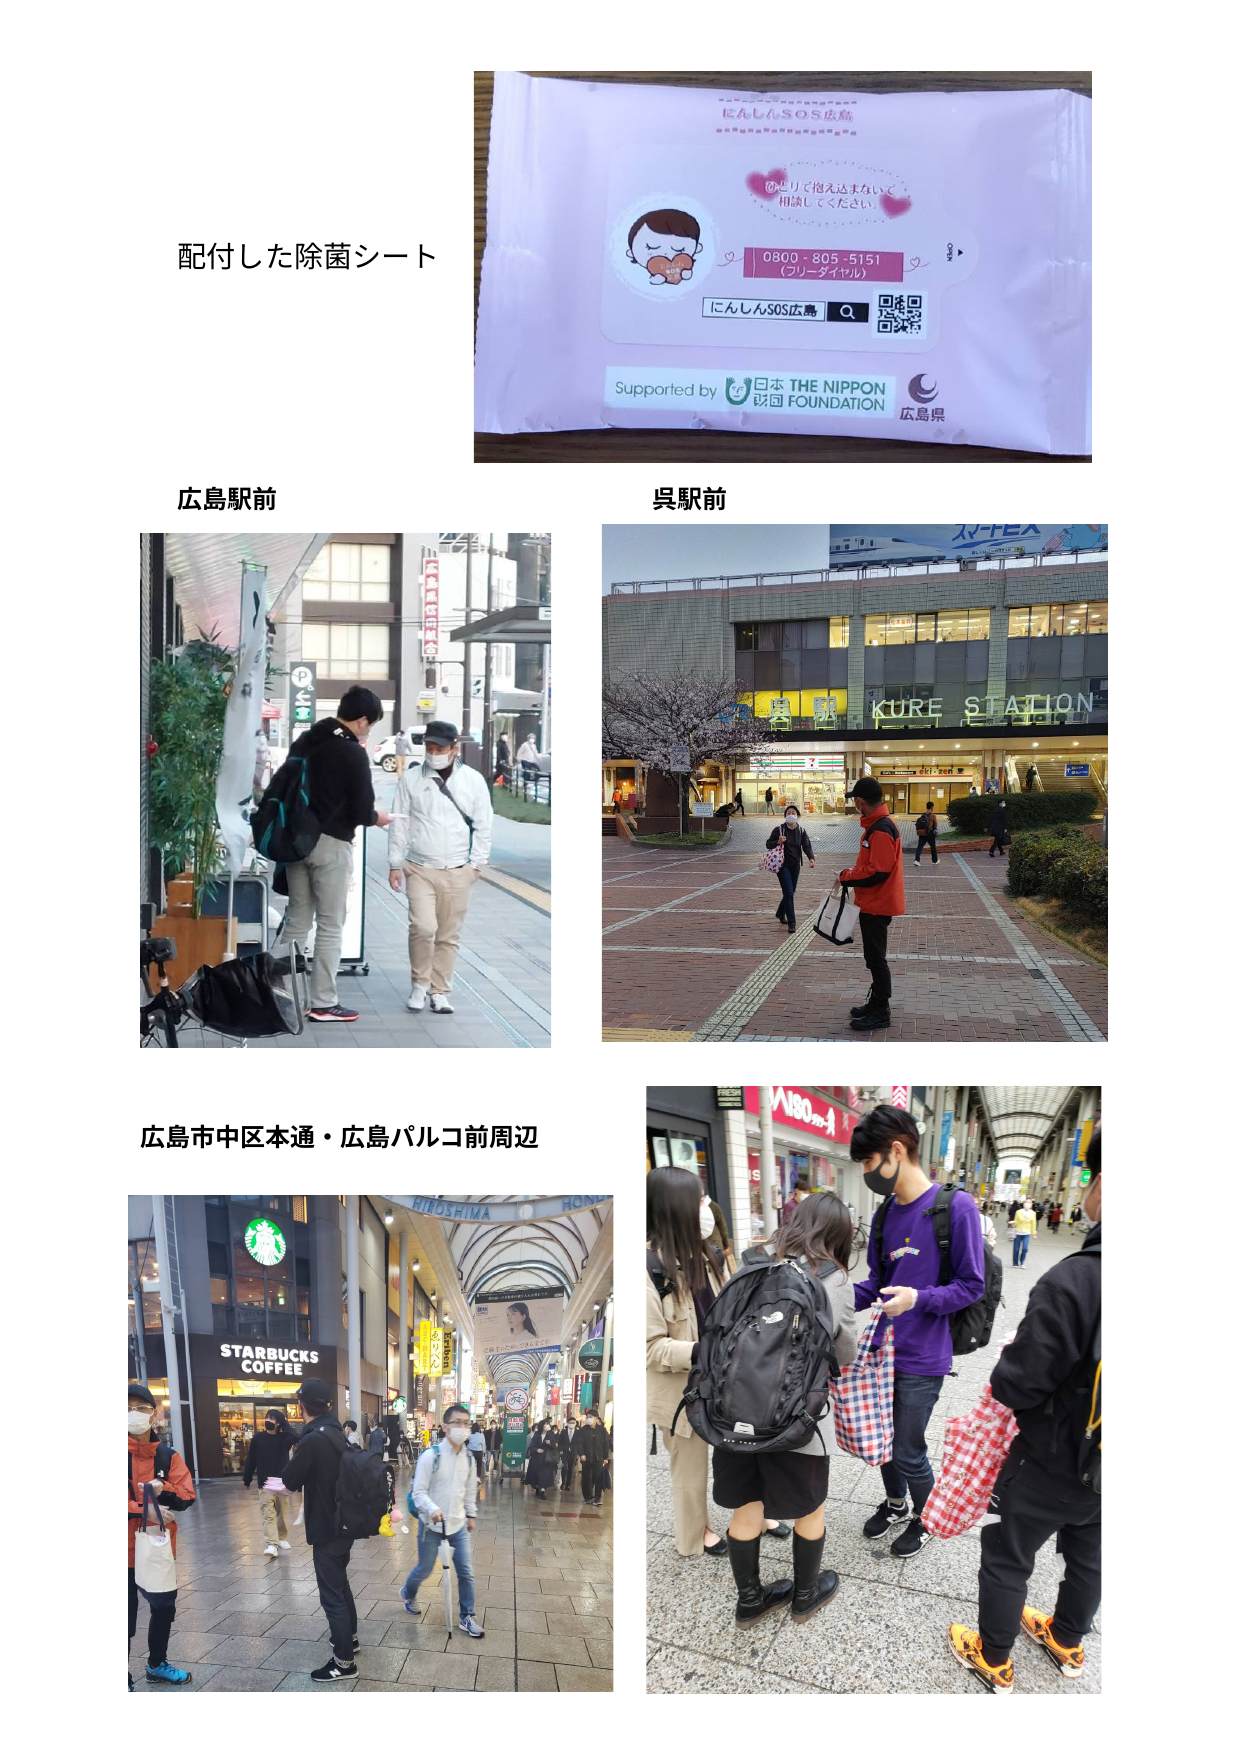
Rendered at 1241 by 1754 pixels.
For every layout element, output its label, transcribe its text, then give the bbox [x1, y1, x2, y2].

picture [473, 71, 1092, 463]
text 広島市中区本通・広島パルコ前周辺 [118, 1117, 646, 1154]
text 広島駅前 呉駅前 [177, 479, 1063, 517]
picture [646, 1086, 1102, 1694]
picture [140, 533, 552, 1048]
picture [128, 1195, 614, 1692]
picture [601, 524, 1108, 1042]
text 配付した除菌シート [177, 217, 473, 292]
